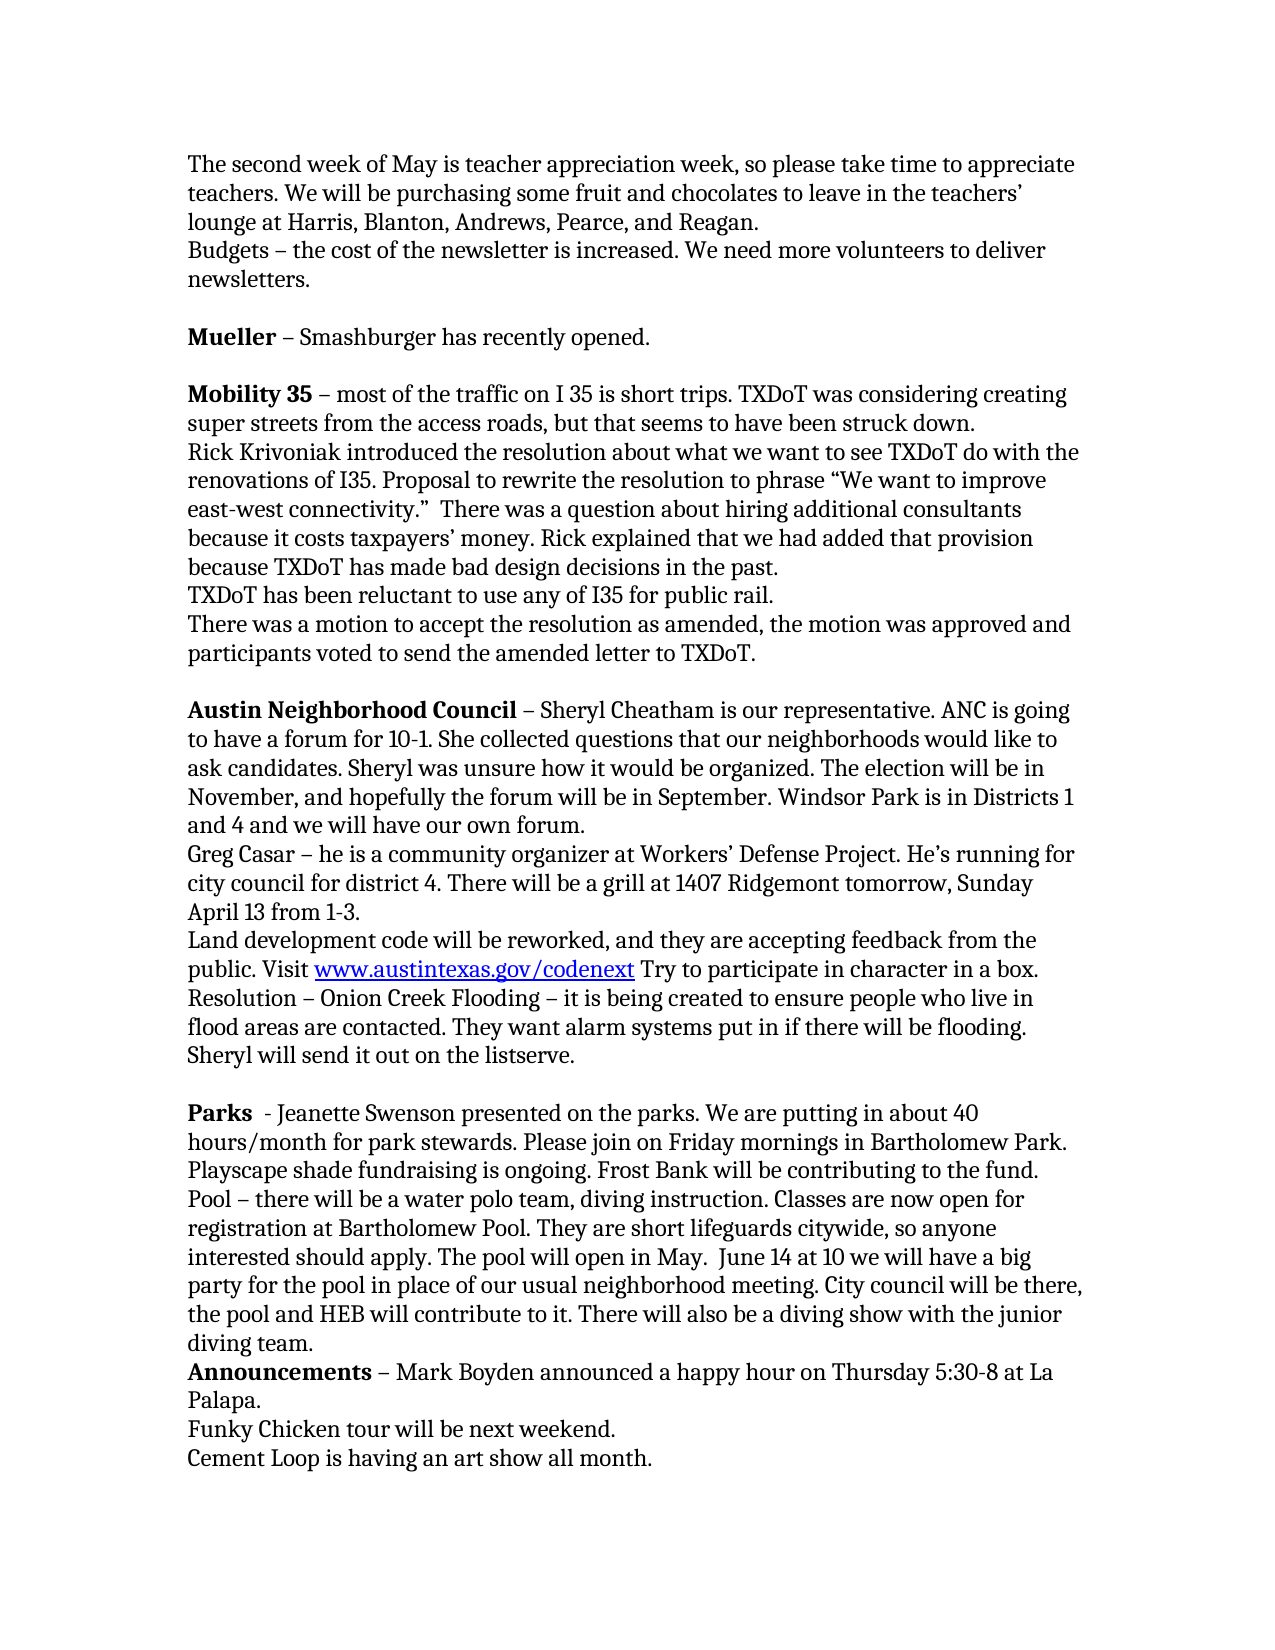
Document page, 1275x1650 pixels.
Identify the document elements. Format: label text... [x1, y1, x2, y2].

text The second week of May is teacher appreciation week, so please take time to appreciate teachers. We will be purchasing some fruit and chocolates to leave in the teachers’ lounge at Harris, Blanton, Andrews, Pearce, and Reagan. [187, 150, 1087, 236]
text Greg Casar – he is a community organizer at Workers’ Defense Project. He’s running for city council for district 4. There will be a grill at 1407 Ridgemont tomorrow, Sunday April 13 from 1-3. [187, 840, 1087, 926]
text Rick Krivoniak introduced the resolution about what we want to see TXDoT do with the renovations of I35. Proposal to rewrite the resolution to phrase “We want to improve east-west connectivity.” There was a question about hiring additional consultants because it costs taxpayers’ money. Rick explained that we had added that provision because TXDoT has made bad design decisions in the past. [187, 437, 1087, 581]
text Resolution – Onion Creek Flooding – it is being created to ensure people who live in flood areas are contacted. They want alarm systems put in if there will be flooding. Sheryl will send it out on the listserve. [187, 984, 1087, 1070]
text Funky Chicken tour will be next weekend. [187, 1415, 1087, 1444]
text Austin Neighborhood Council – Sheryl Cheatham is our representative. ANC is going to have a forum for 10-1. She collected questions that our neighborhoods would like to ask candidates. Sheryl was unsure how it would be organized. The election will be in November, and hopefully the forum will be in September. Windsor Park is in Districts 1 and 4 and we will have our own forum. [187, 696, 1087, 840]
text TXDoT has been reluctant to use any of I35 for public rail. [187, 581, 1087, 610]
text Parks - Jeanette Swenson presented on the parks. We are putting in about 40 hours/month for park stewards. Please join on Friday mornings in Bartholomew Park. Playscape shade fundraising is ongoing. Frost Bank will be contributing to the fund. [187, 1099, 1087, 1185]
text There was a motion to accept the resolution as amended, the motion was approved and participants voted to send the amended letter to TXDoT. [187, 610, 1087, 667]
text Land development code will be reworked, and they are accepting feedback from the public. Visit www.austintexas.gov/codenext Try to participate in character in a box. [187, 926, 1087, 984]
text Pool – there will be a water polo team, diving instruction. Classes are now open for registration at Bartholomew Pool. They are short lifeguards citywide, so anyone interested should apply. The pool will open in May. June 14 at 10 we will have a big party for the pool in place of our usual neighborhood meeting. City council will be there, the pool and HEB will contribute to it. There will also be a diving show with the junior diving team. [187, 1185, 1087, 1357]
text Budgets – the cost of the newsletter is increased. We need more volunteers to deliver newsletters. [187, 236, 1087, 294]
text Mobility 35 – most of the traffic on I 35 is short trips. TXDoT was considering creating super streets from the access roads, but that seems to have been struck down. [187, 380, 1087, 437]
text Announcements – Mark Boyden announced a happy hour on Thursday 5:30-8 at La Palapa. [187, 1357, 1087, 1415]
text Cement Loop is having an art show all month. [187, 1444, 1087, 1472]
text Mueller – Smashburger has recently opened. [187, 322, 1087, 351]
